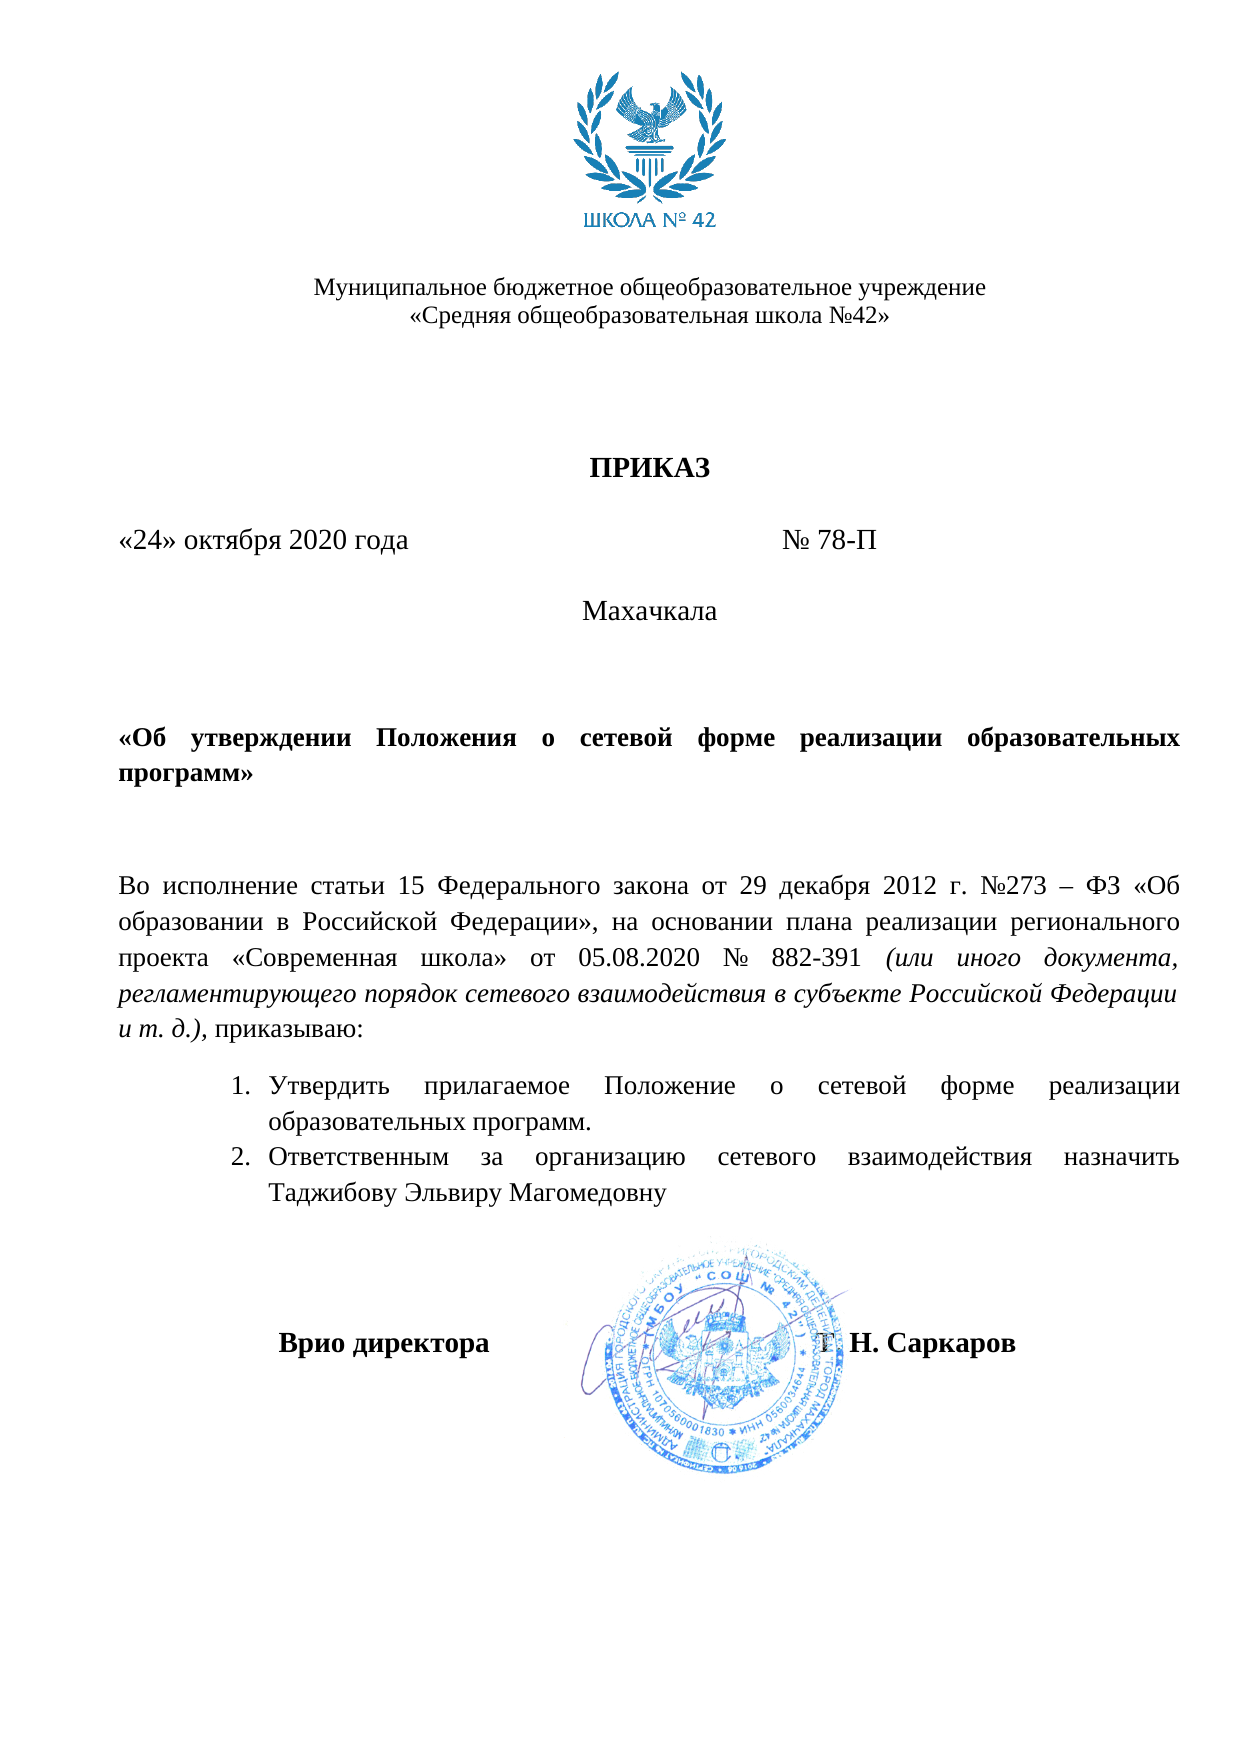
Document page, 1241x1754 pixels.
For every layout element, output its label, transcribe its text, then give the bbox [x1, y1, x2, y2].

text «24» октября 2020 года № 78-П [118, 522, 1181, 555]
picture [560, 59, 739, 237]
text Махачкала [118, 593, 1181, 626]
text Во исполнение статьи 15 Федерального закона от 29 декабря 2012 г. №273 – ФЗ «Об образовании в Российской Федерации», на основании плана реализации регионального проекта «Современная школа» от 05.08.2020 № 882-391 (или иного документа, регламентирующего порядок сетевого взаимодействия в субъекте Российской Федерации и т. д.), приказываю: [118, 869, 1181, 1043]
text «Об утверждении Положения о сетевой форме реализации образовательных программ» [118, 721, 1181, 787]
text «Средняя общеобразовательная школа №42» [118, 300, 1181, 329]
picture [561, 1198, 885, 1515]
text ПРИКАЗ [118, 451, 1181, 484]
table_header Т. Н. Саркаров [885, 1325, 1181, 1380]
list Ответственным за организацию сетевого взаимодействия назначить Таджибову Эльвиру Магомедовну [231, 1140, 1181, 1207]
table_header Врио директора [118, 1325, 561, 1380]
text Муниципальное бюджетное общеобразовательное учреждение [118, 272, 1181, 300]
list Утвердить прилагаемое Положение о сетевой форме реализации образовательных программ. [231, 1069, 1181, 1136]
